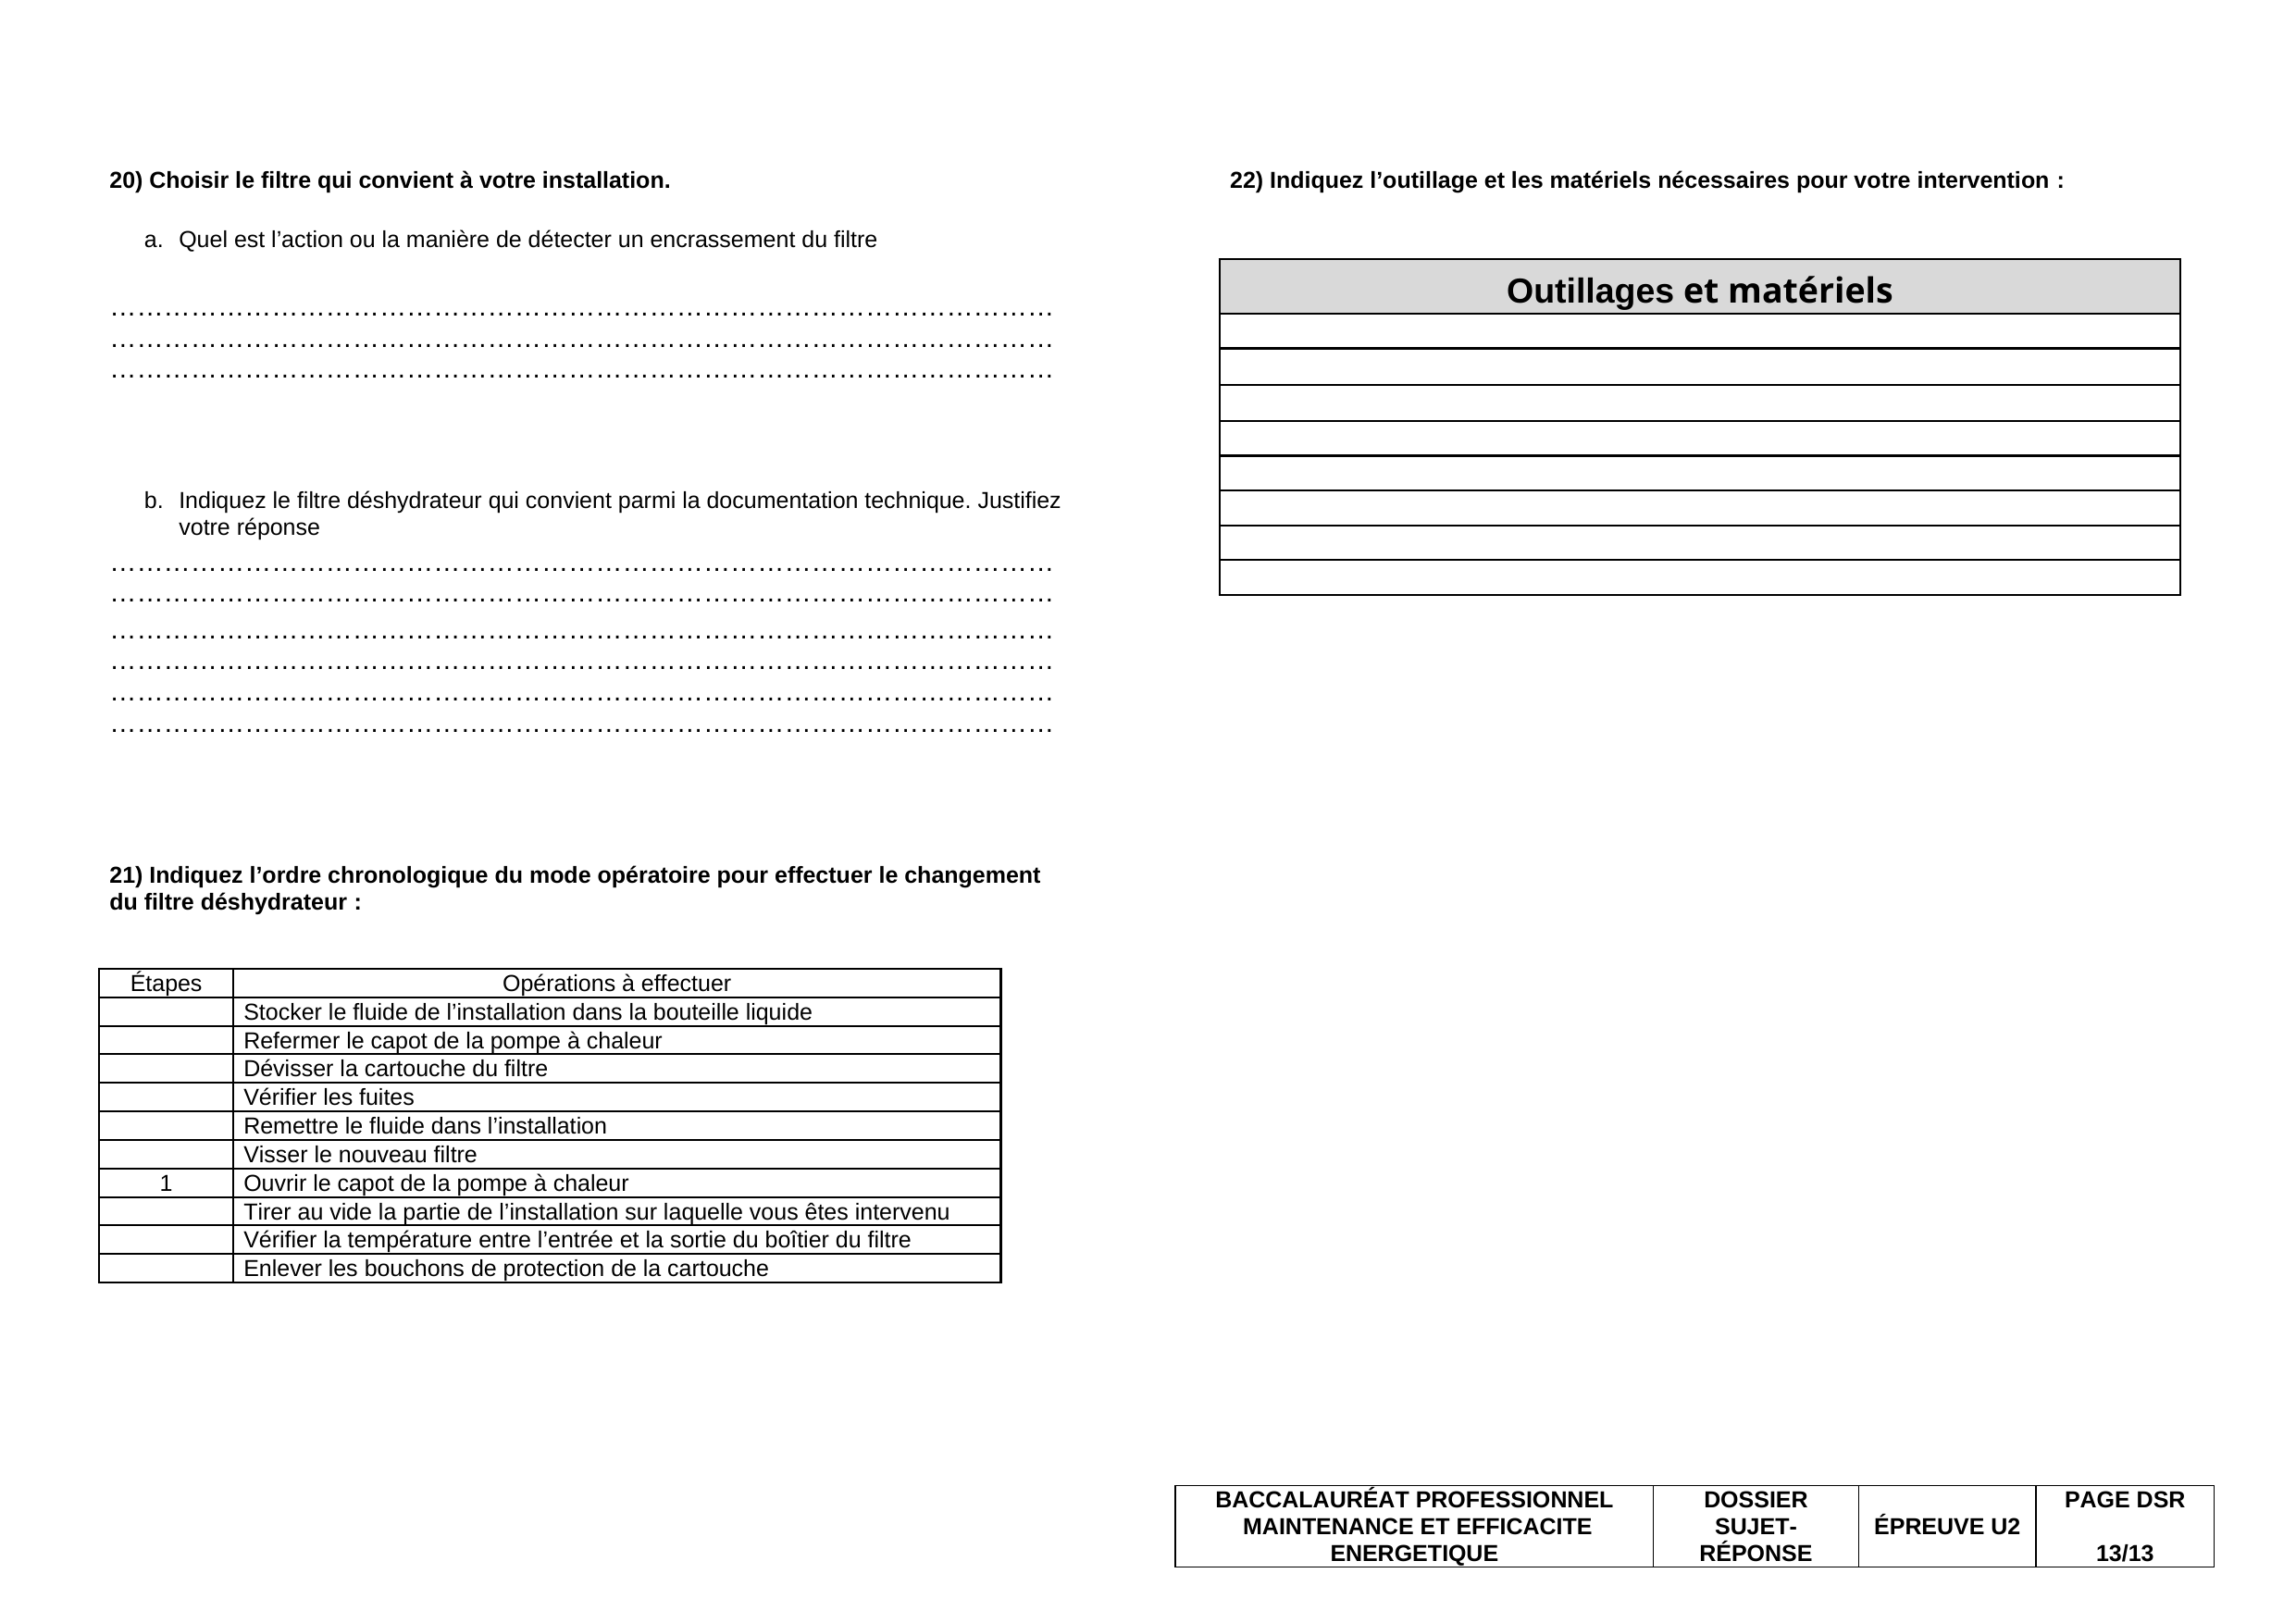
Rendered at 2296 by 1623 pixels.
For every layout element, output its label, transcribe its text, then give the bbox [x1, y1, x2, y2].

table_cell [1221, 561, 2179, 594]
table_cell [100, 1027, 232, 1053]
table_cell [100, 1112, 232, 1139]
table_cell Vérifier les fuites [234, 1084, 999, 1110]
table_header Étapes [100, 970, 232, 997]
table_cell [1221, 386, 2179, 420]
table_cell [1221, 527, 2179, 559]
table_cell [1221, 350, 2179, 383]
table_cell [100, 1226, 232, 1253]
text …………………………………………………………………………………………………………………………………………………………………………………………………………………………………………………………………………………………………………………………………………………………………………………… [109, 613, 1065, 737]
list Quel est l’action ou la manière de détecter un encrassement du filtre [144, 226, 1065, 253]
table_cell 1 [100, 1170, 232, 1196]
table_cell Visser le nouveau filtre [234, 1141, 999, 1168]
table_cell [100, 1255, 232, 1282]
table_header Opérations à effectuer [234, 970, 999, 997]
table_cell Remettre le fluide dans l’installation [234, 1112, 999, 1139]
table_cell [1221, 315, 2179, 347]
table_header Outillages et matériels [1221, 260, 2179, 313]
table_cell [1221, 491, 2179, 525]
text 20) Choisir le filtre qui convient à votre installation. [109, 167, 1065, 193]
table_cell Ouvrir le capot de la pompe à chaleur [234, 1170, 999, 1196]
table_cell Stocker le fluide de l’installation dans la bouteille liquide [234, 998, 999, 1024]
table_cell [100, 1141, 232, 1168]
table_cell [100, 998, 232, 1024]
table_cell Dévisser la cartouche du filtre [234, 1055, 999, 1082]
text ……………………………………………………………………………………………………………………………………………………………………………………………………………………………………………………………………………………… [109, 291, 1065, 383]
table_cell Vérifier la température entre l’entrée et la sortie du boîtier du filtre [234, 1226, 999, 1253]
text ………………………………………………………………………………………………………………………………………………………………………………………… [109, 545, 1065, 608]
table_cell [100, 1198, 232, 1224]
text 21) Indiquez l’ordre chronologique du mode opératoire pour effectuer le changement du filtre déshydrateur : [109, 861, 1065, 914]
table_cell [100, 1055, 232, 1082]
table_cell [1221, 457, 2179, 489]
table_cell [100, 1084, 232, 1110]
table_cell [1221, 422, 2179, 454]
table_cell Tirer au vide la partie de l’installation sur laquelle vous êtes intervenu [234, 1198, 999, 1224]
table_cell Refermer le capot de la pompe à chaleur [234, 1027, 999, 1053]
list Indiquez le filtre déshydrateur qui convient parmi la documentation technique. Justifiez votre réponse [144, 487, 1065, 539]
table_cell Enlever les bouchons de protection de la cartouche [234, 1255, 999, 1282]
text 22) Indiquez l’outillage et les matériels nécessaires pour votre intervention : [1230, 167, 2186, 193]
